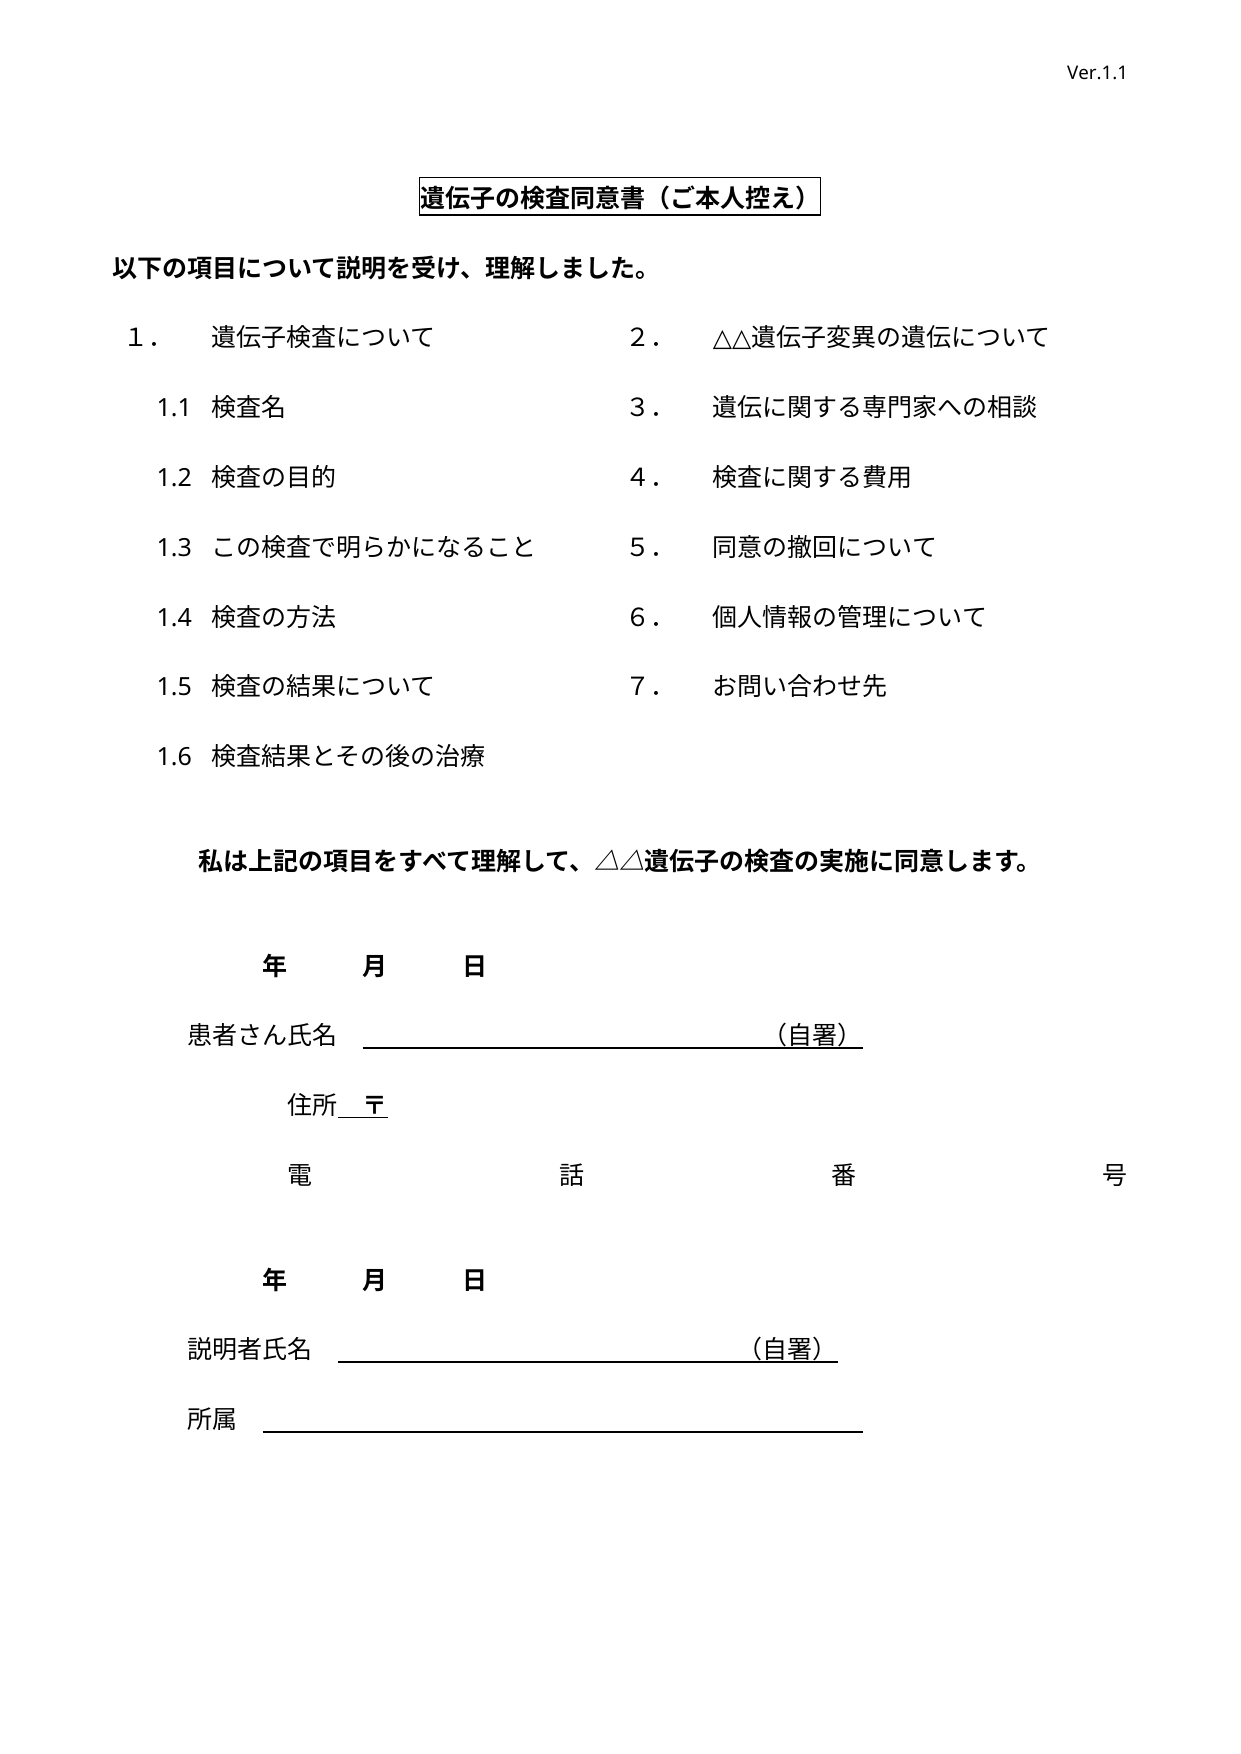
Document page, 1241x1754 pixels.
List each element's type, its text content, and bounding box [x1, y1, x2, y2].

text 年 月 日 [112, 929, 1128, 999]
text 電話番号 [112, 1139, 1128, 1243]
text 所属 [112, 1383, 1128, 1453]
text 説明者氏名 （自署） [112, 1313, 1128, 1383]
table_header １． 遺伝子検査について 1.1 検査名 1.2 検査の目的 1.3 この検査で明らかになること 1.4 検査の方法 1.5 検査の結果について 1.6 検査結果とその後の治療 [113, 301, 614, 790]
text 私は上記の項目をすべて理解して、△△遺伝子の検査の実施に同意します。 [112, 824, 1128, 894]
table_header △△遺伝子変異の遺伝について 遺伝に関する専門家への相談 検査に関する費用 同意の撤回について 個人情報の管理について お問い合わせ先 [614, 301, 1115, 790]
text 以下の項目について説明を受け、理解しました。 [112, 231, 1128, 301]
text 年 月 日 [112, 1243, 1128, 1313]
text 患者さん氏名 （自署） [112, 999, 1128, 1069]
text 遺伝子の検査同意書（ご本人控え） [112, 162, 1128, 231]
text 住所 〒 [112, 1069, 1128, 1139]
